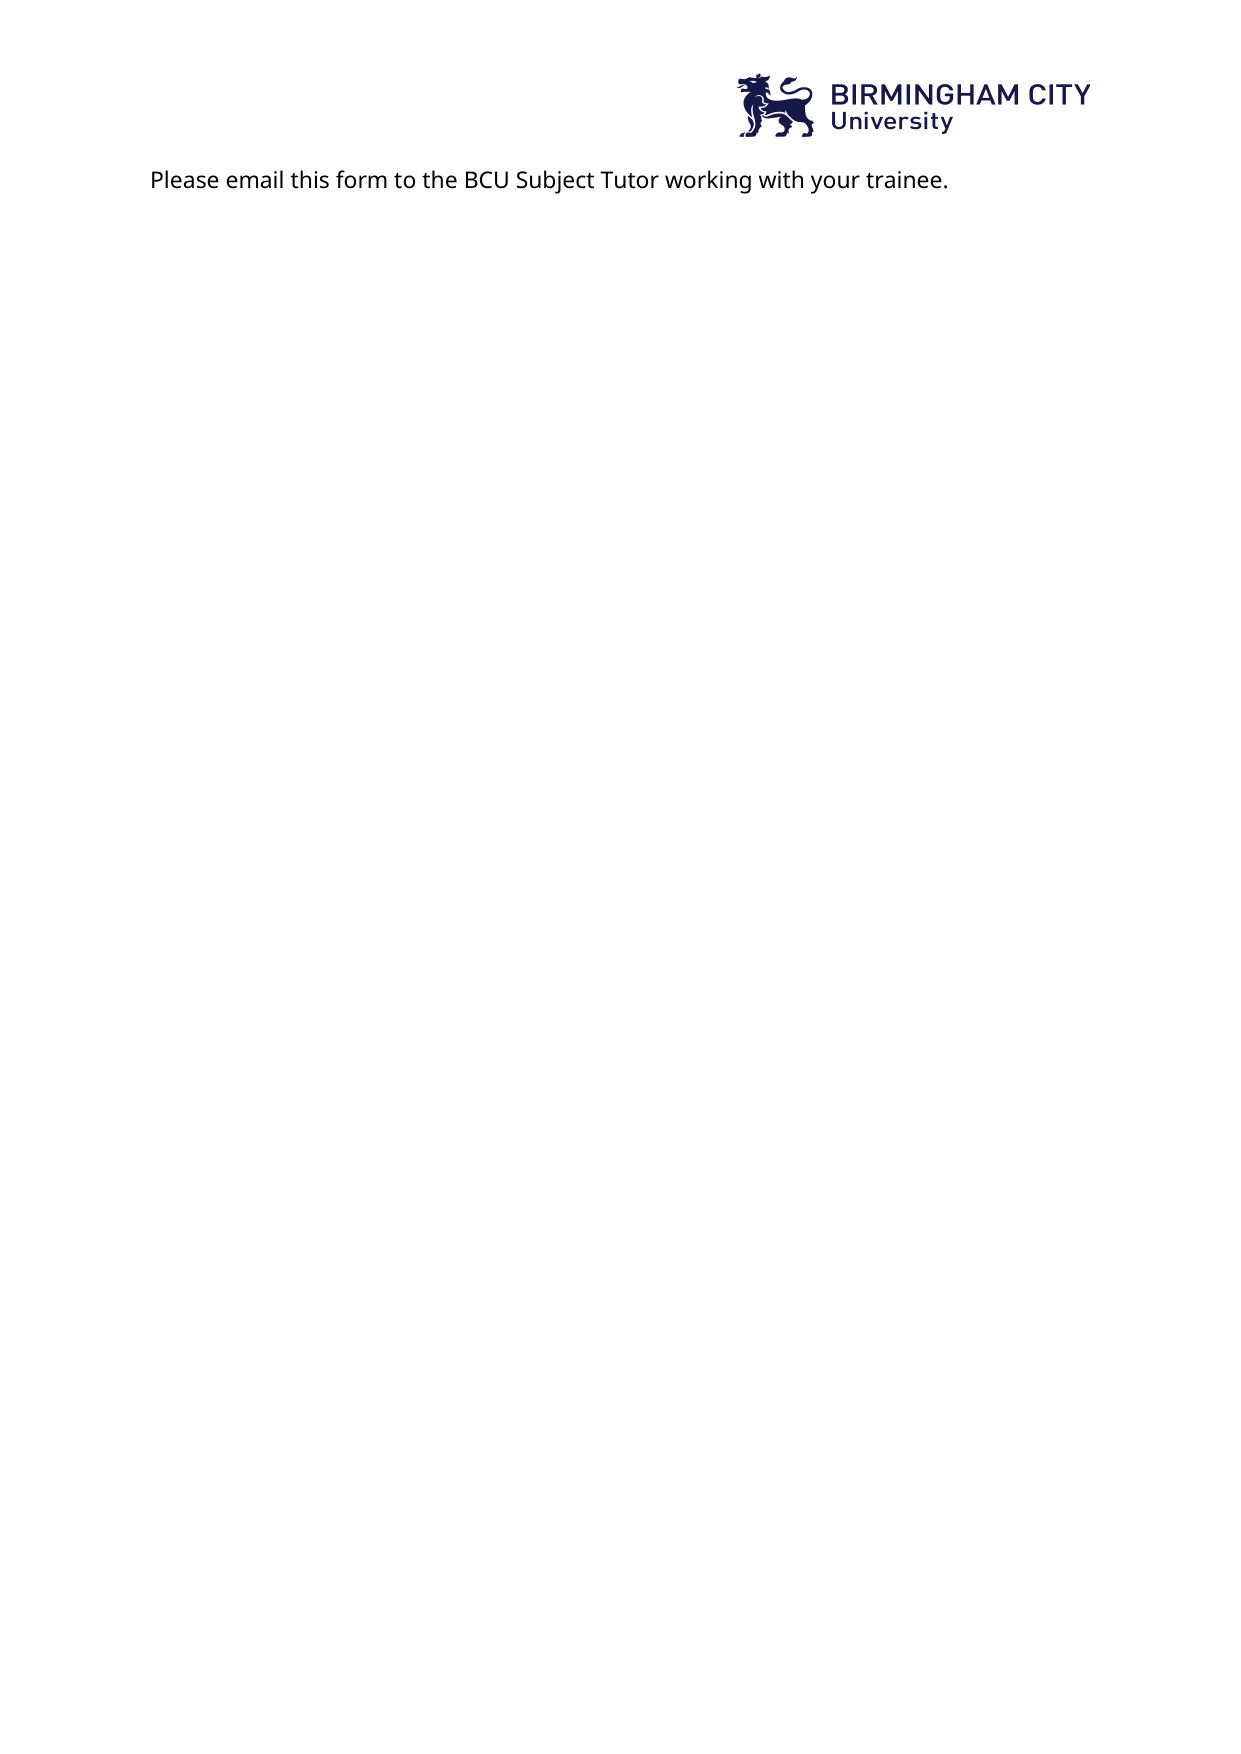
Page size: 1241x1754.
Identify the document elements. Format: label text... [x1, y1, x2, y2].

picture [736, 73, 1091, 137]
text Please email this form to the BCU Subject Tutor working with your trainee. [150, 164, 1090, 196]
